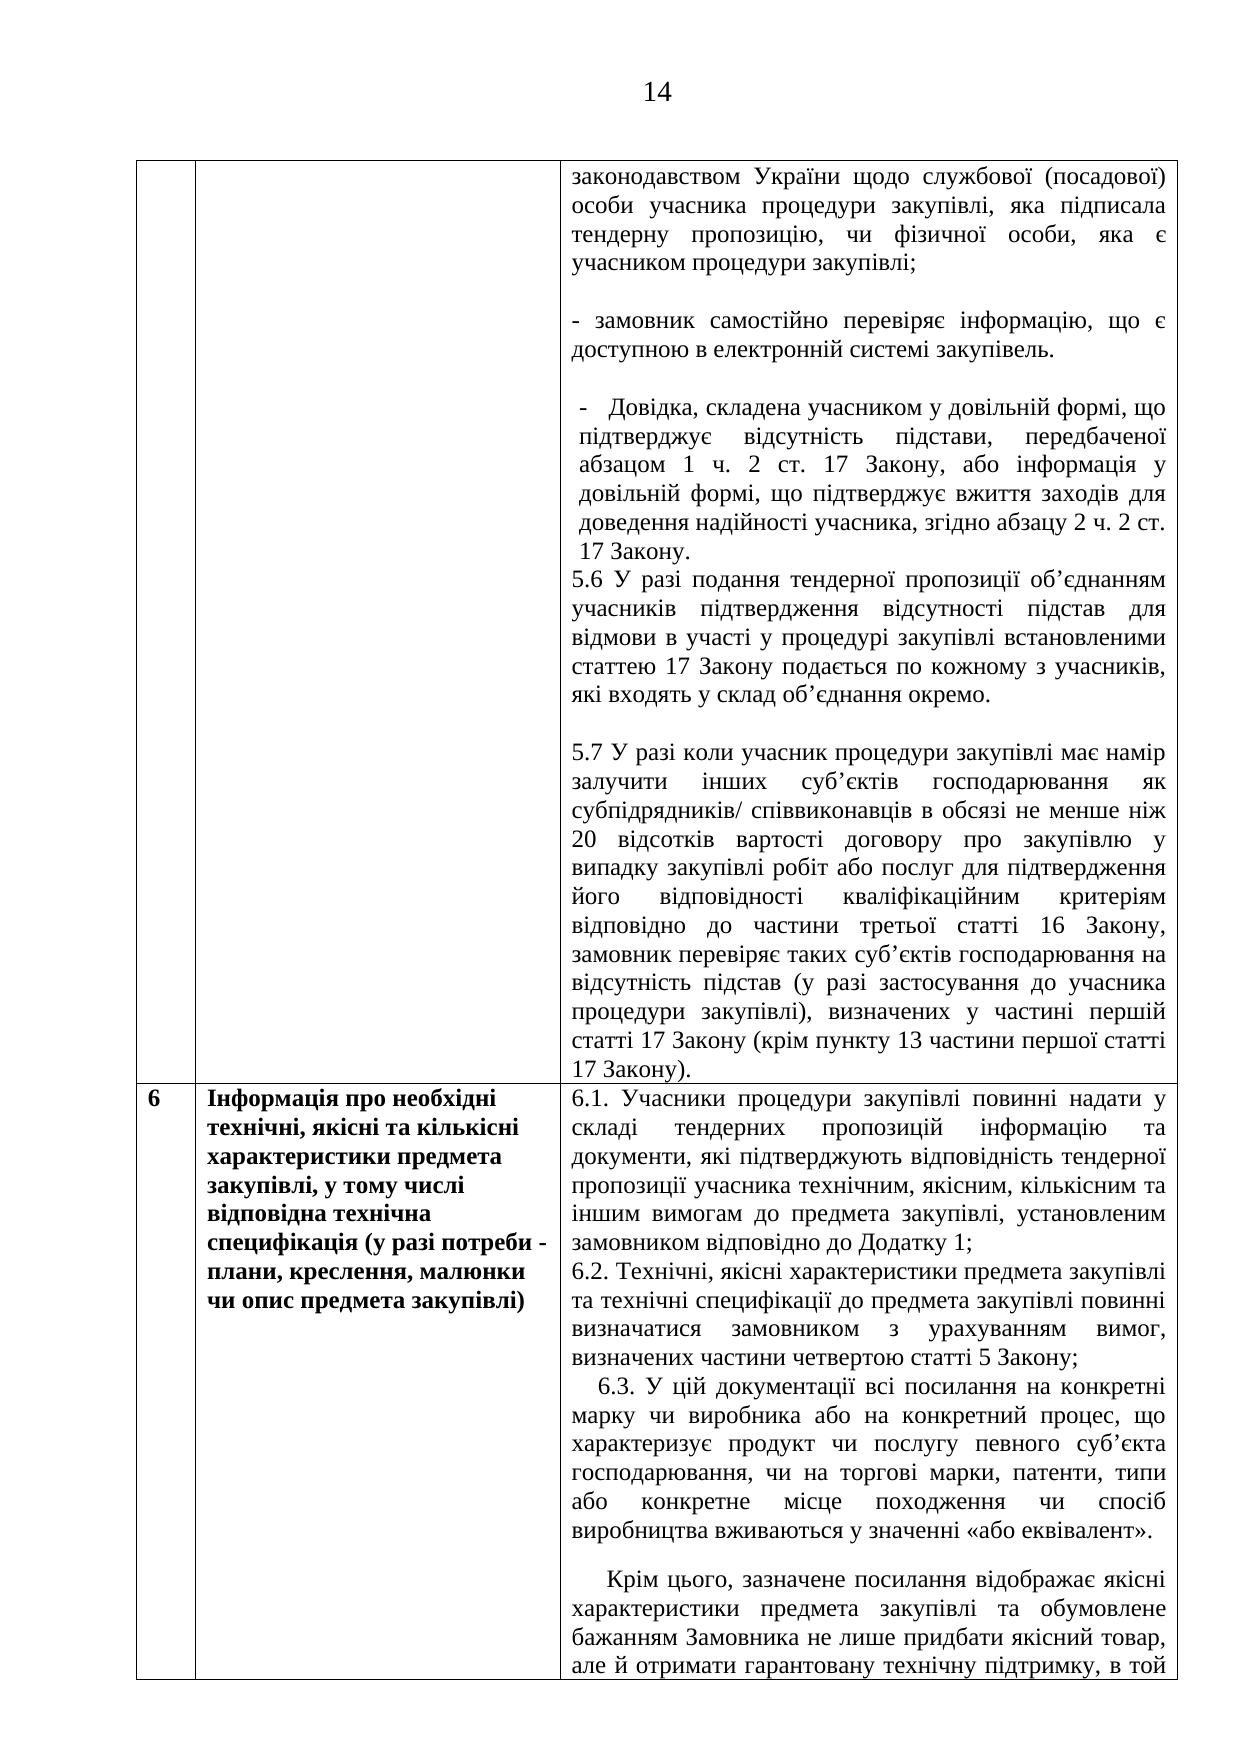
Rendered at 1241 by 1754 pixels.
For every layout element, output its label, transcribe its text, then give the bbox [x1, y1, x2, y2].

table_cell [561, 1084, 1177, 1679]
table_cell 5 [137, 161, 195, 1082]
table_cell 6 [137, 1084, 195, 1679]
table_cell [196, 161, 560, 1082]
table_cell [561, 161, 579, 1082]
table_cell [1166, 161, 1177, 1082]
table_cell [196, 1084, 560, 1679]
